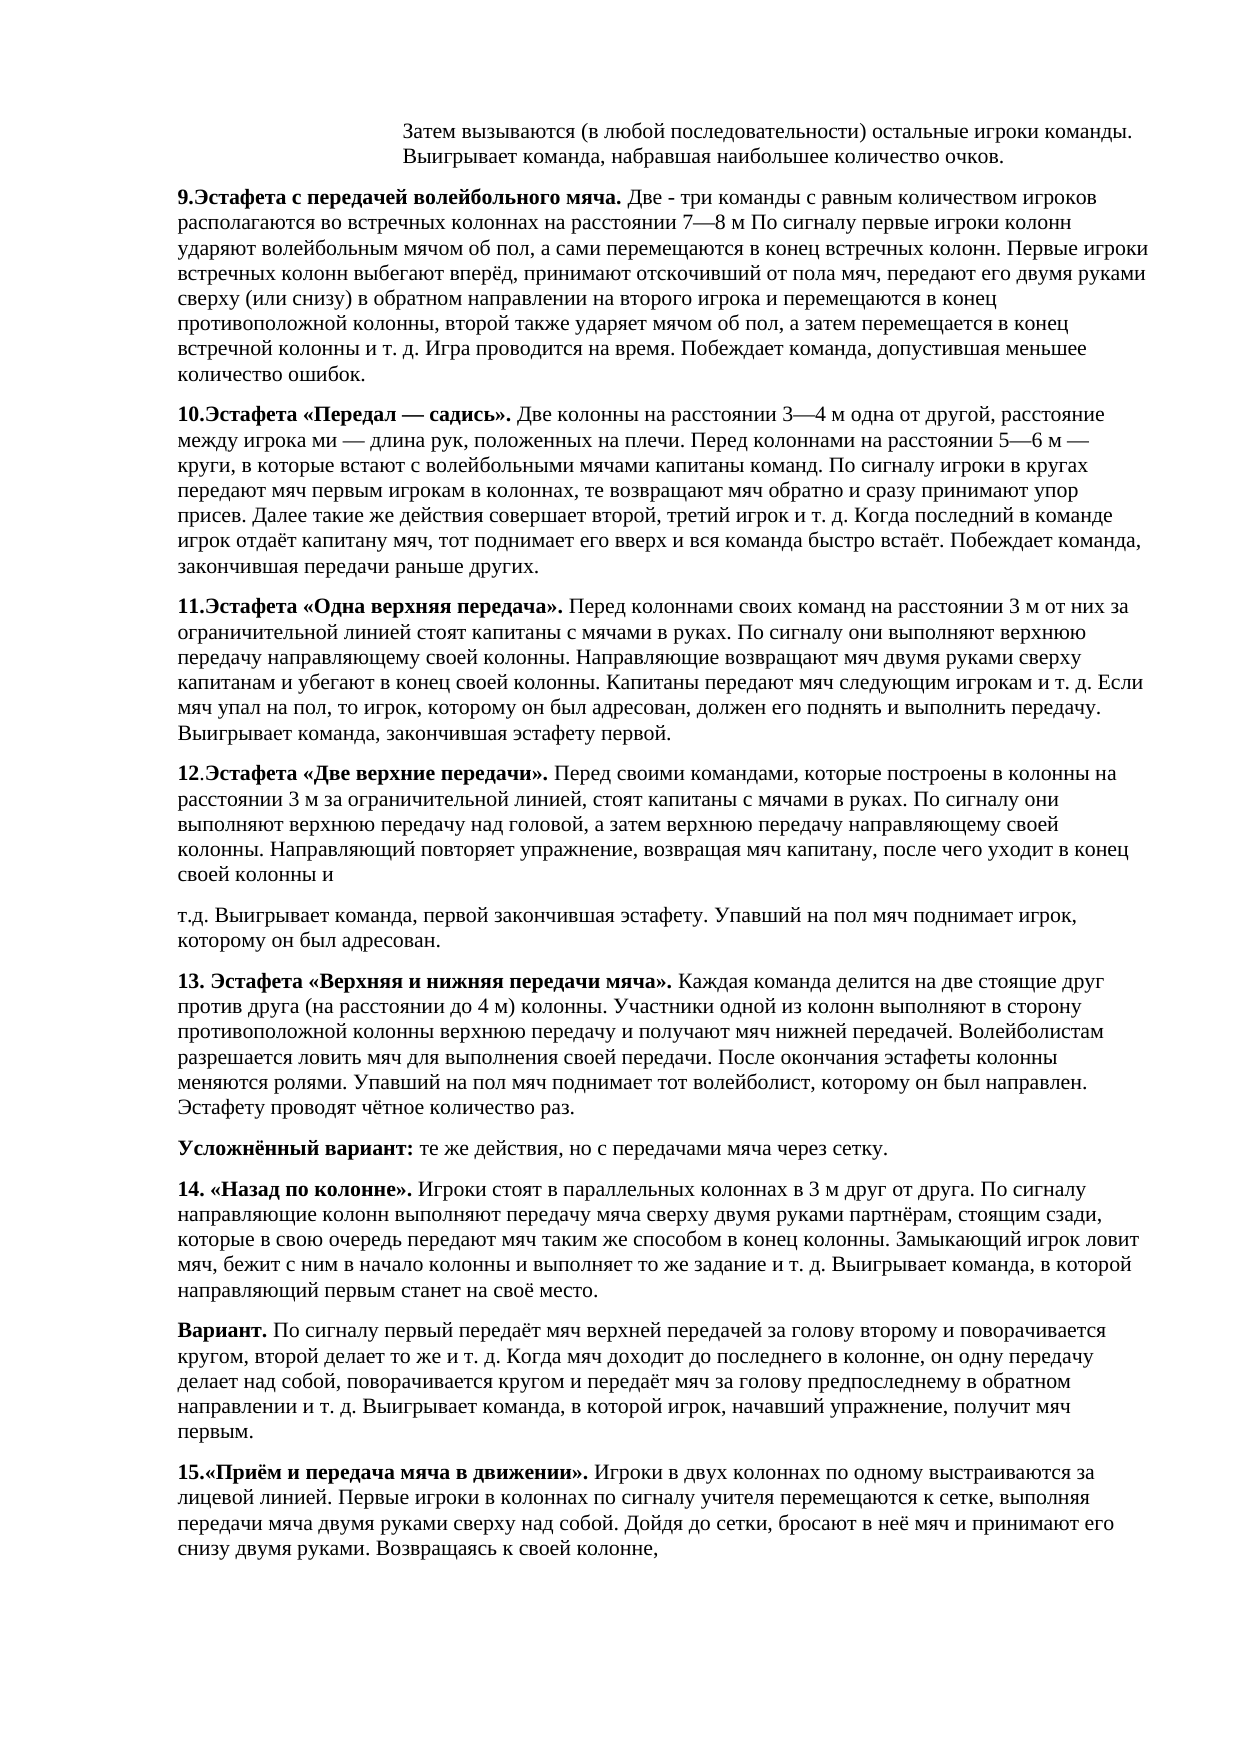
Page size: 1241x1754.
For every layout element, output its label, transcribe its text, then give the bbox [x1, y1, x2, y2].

text т.д. Выигрывает команда, первой закончившая эстафету. Упавший на пол мяч поднимает игрок, которому он был адресован. [177, 902, 1152, 952]
text Вариант. По сигналу первый передаёт мяч верхней передачей за голову второму и поворачивается кругом, второй делает то же и т. д. Когда мяч доходит до последнего в колонне, он одну передачу делает над собой, поворачивается кругом и передаёт мяч за голову предпоследнему в обратном направлении и т. д. Выигрывает команда, в которой игрок, начавший упражнение, получит мяч первым. [177, 1317, 1152, 1443]
text 9.Эстафета с передачей волейбольного мяча. Две - три команды с равным количеством игроков располагаются во встречных колоннах на расстоянии 7—8 м По сигналу первые игроки колонн ударяют волейбольным мячом об пол, а сами перемещаются в конец встречных колонн. Первые игроки встречных колонн выбегают вперёд, принимают отскочивший от пола мяч, передают его двумя руками сверху (или снизу) в обратном направлении на второго игрока и перемещаются в конец противоположной колонны, второй также ударяет мячом об пол, а затем перемещается в конец встречной колонны и т. д. Игра проводится на время. Побеждает команда, допустившая меньшее количество ошибок. [177, 184, 1152, 386]
text 10.Эстафета «Передал — садись». Две колонны на расстоянии 3—4 м одна от другой, расстояние между игрока ми — длина рук, положенных на плечи. Перед колоннами на расстоянии 5—6 м — круги, в которые встают с волейбольными мячами капитаны команд. По сигналу игроки в кругах передают мяч первым игрокам в колоннах, те возвращают мяч обратно и сразу принимают упор присев. Далее такие же действия совершает второй, третий игрок и т. д. Когда последний в команде игрок отдаёт капитану мяч, тот поднимает его вверх и вся команда быстро встаёт. Побеждает команда, закончившая передачи раньше других. [177, 401, 1152, 578]
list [365, 118, 1152, 168]
text 15.«Приём и передача мяча в движении». Игроки в двух колоннах по одному выстраиваются за лицевой линией. Первые игроки в колоннах по сигналу учителя перемещаются к сетке, выполняя передачи мяча двумя руками сверху над собой. Дойдя до сетки, бросают в неё мяч и принимают его снизу двумя руками. Возвращаясь к своей колонне, [177, 1459, 1152, 1560]
text 11.Эстафета «Одна верхняя передача». Перед колоннами своих команд на расстоянии 3 м от них за ограничительной линией стоят капитаны с мячами в руках. По сигналу они выполняют верхнюю передачу направляющему своей колонны. Направляющие возвращают мяч двумя руками сверху капитанам и убегают в конец своей колонны. Капитаны передают мяч следующим игрокам и т. д. Если мяч упал на пол, то игрок, которому он был адресован, должен его поднять и выполнить передачу. Выигрывает команда, закончившая эстафету первой. [177, 593, 1152, 745]
text 14. «Назад по колонне». Игроки стоят в параллельных колоннах в 3 м друг от друга. По сигналу направляющие колонн выполняют передачу мяча сверху двумя руками партнёрам, стоящим сзади, которые в свою очередь передают мяч таким же способом в конец колонны. Замыкающий игрок ловит мяч, бежит с ним в начало колонны и выполняет то же задание и т. д. Выигрывает команда, в которой направляющий первым станет на своё место. [177, 1176, 1152, 1302]
text 12.Эстафета «Две верхние передачи». Перед своими командами, которые построены в колонны на расстоянии 3 м за ограничительной линией, стоят капитаны с мячами в руках. По сигналу они выполняют верхнюю передачу над головой, а затем верхнюю передачу направляющему своей колонны. Направляющий повторяет упражнение, возвращая мяч капитану, после чего уходит в конец своей колонны и [177, 760, 1152, 886]
text 13. Эстафета «Верхняя и нижняя передачи мяча». Каждая команда делится на две стоящие друг против друга (на расстоянии до 4 м) колонны. Участники одной из колонн выполняют в сторону противоположной колонны верхнюю передачу и получают мяч нижней передачей. Волейболистам разрешается ловить мяч для выполнения своей передачи. После окончания эстафеты колонны меняются ролями. Упавший на пол мяч поднимает тот волейболист, которому он был направлен. Эстафету проводят чётное количество раз. [177, 968, 1152, 1119]
text Усложнённый вариант: те же действия, но с передачами мяча через сетку. [177, 1135, 1152, 1160]
